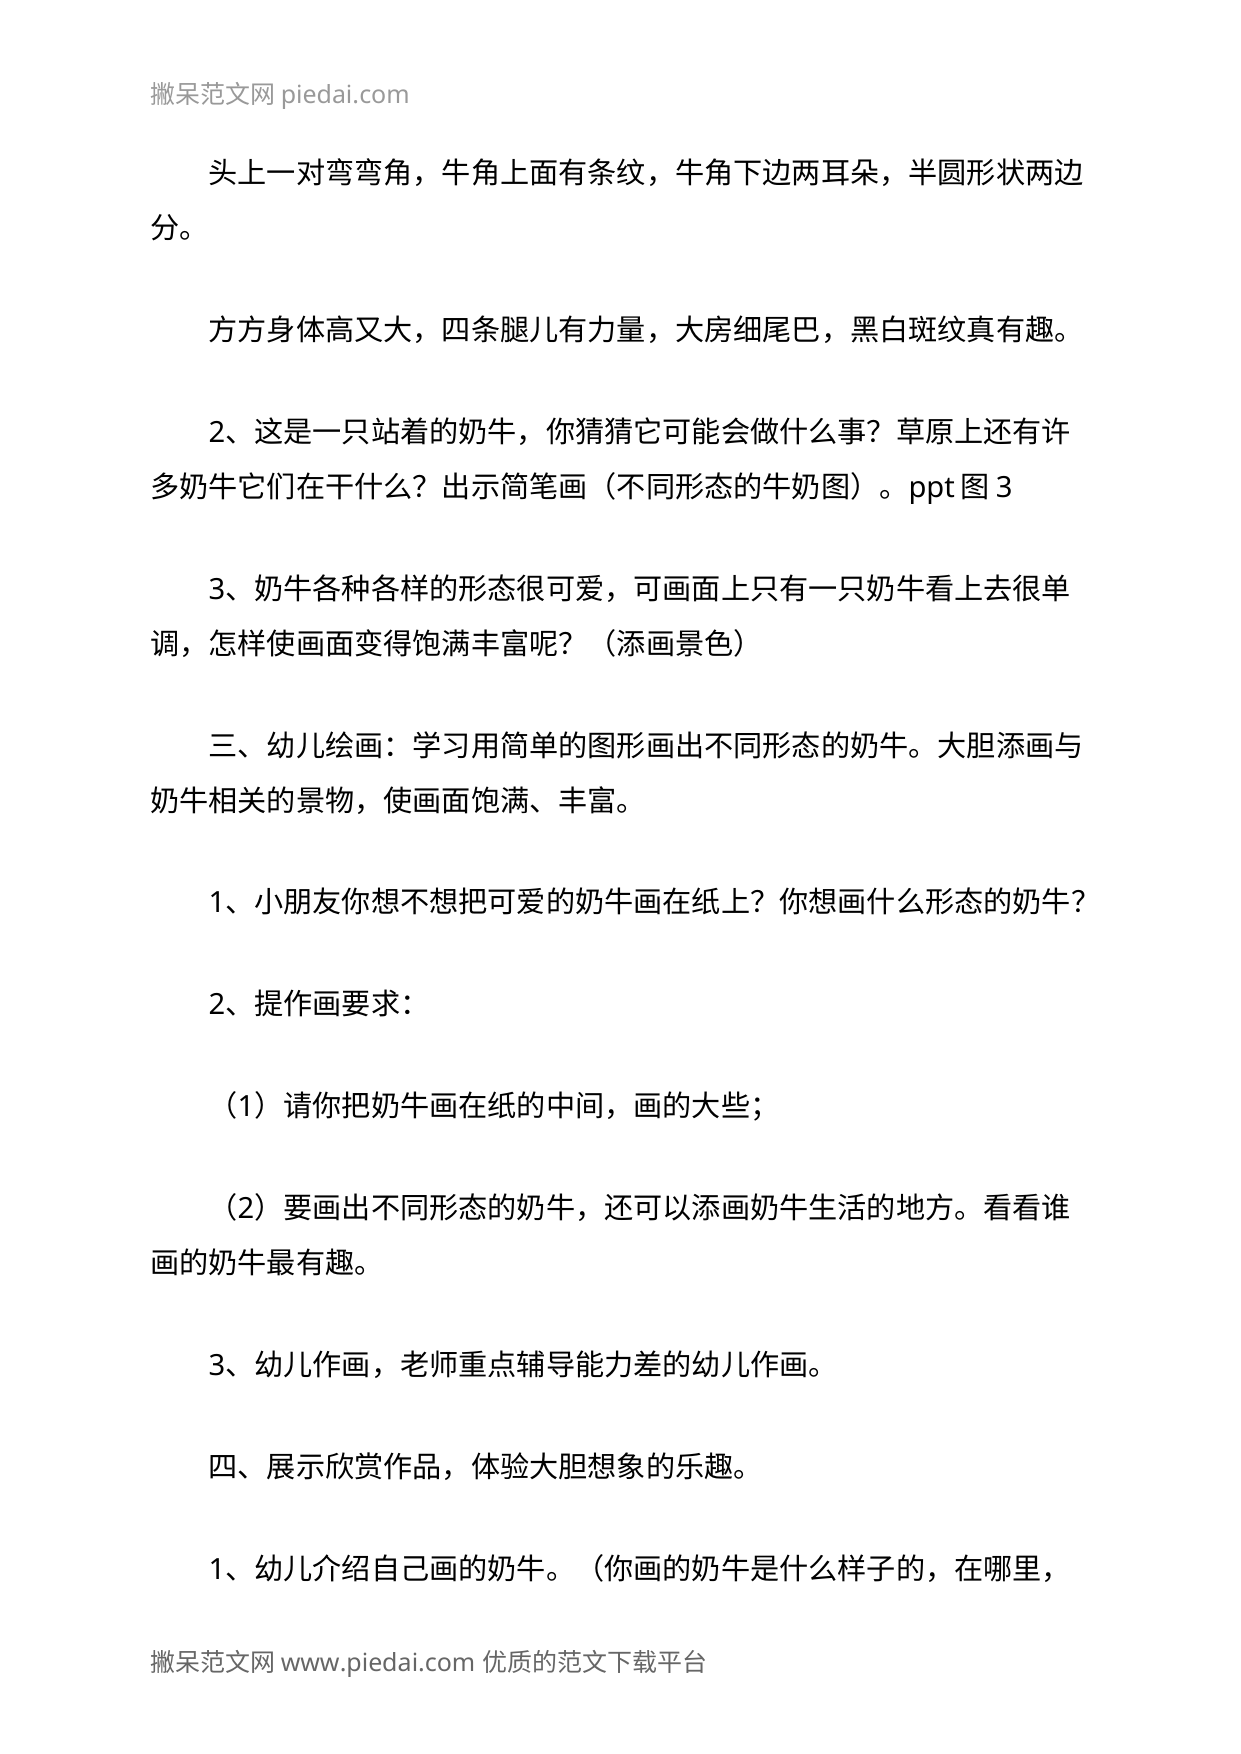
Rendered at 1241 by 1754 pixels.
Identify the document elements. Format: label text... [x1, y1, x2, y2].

text 2、提作画要求： [150, 981, 1090, 1023]
text 四、展示欣赏作品，体验大胆想象的乐趣。 [150, 1443, 1090, 1486]
text 三、幼儿绘画：学习用简单的图形画出不同形态的奶牛。大胆添画与奶牛相关的景物，使画面饱满、丰富。 [150, 722, 1090, 819]
text 方方身体高又大，四条腿儿有力量，大房细尾巴，黑白斑纹真有趣。 [150, 307, 1090, 349]
text 3、奶牛各种各样的形态很可爱，可画面上只有一只奶牛看上去很单调，怎样使画面变得饱满丰富呢？（添画景色） [150, 565, 1090, 663]
text 3、幼儿作画，老师重点辅导能力差的幼儿作画。 [150, 1342, 1090, 1384]
text 1、小朋友你想不想把可爱的奶牛画在纸上？你想画什么形态的奶牛？ [150, 879, 1090, 921]
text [150, 1545, 1090, 1588]
text （1）请你把奶牛画在纸的中间，画的大些； [150, 1083, 1090, 1125]
text （2）要画出不同形态的奶牛，还可以添画奶牛生活的地方。看看谁画的奶牛最有趣。 [150, 1185, 1090, 1282]
text 2、这是一只站着的奶牛，你猜猜它可能会做什么事？草原上还有许多奶牛它们在干什么？出示简笔画（不同形态的牛奶图）。ppt图3 [150, 408, 1090, 506]
text 头上一对弯弯角，牛角上面有条纹，牛角下边两耳朵，半圆形状两边分。 [150, 150, 1090, 247]
